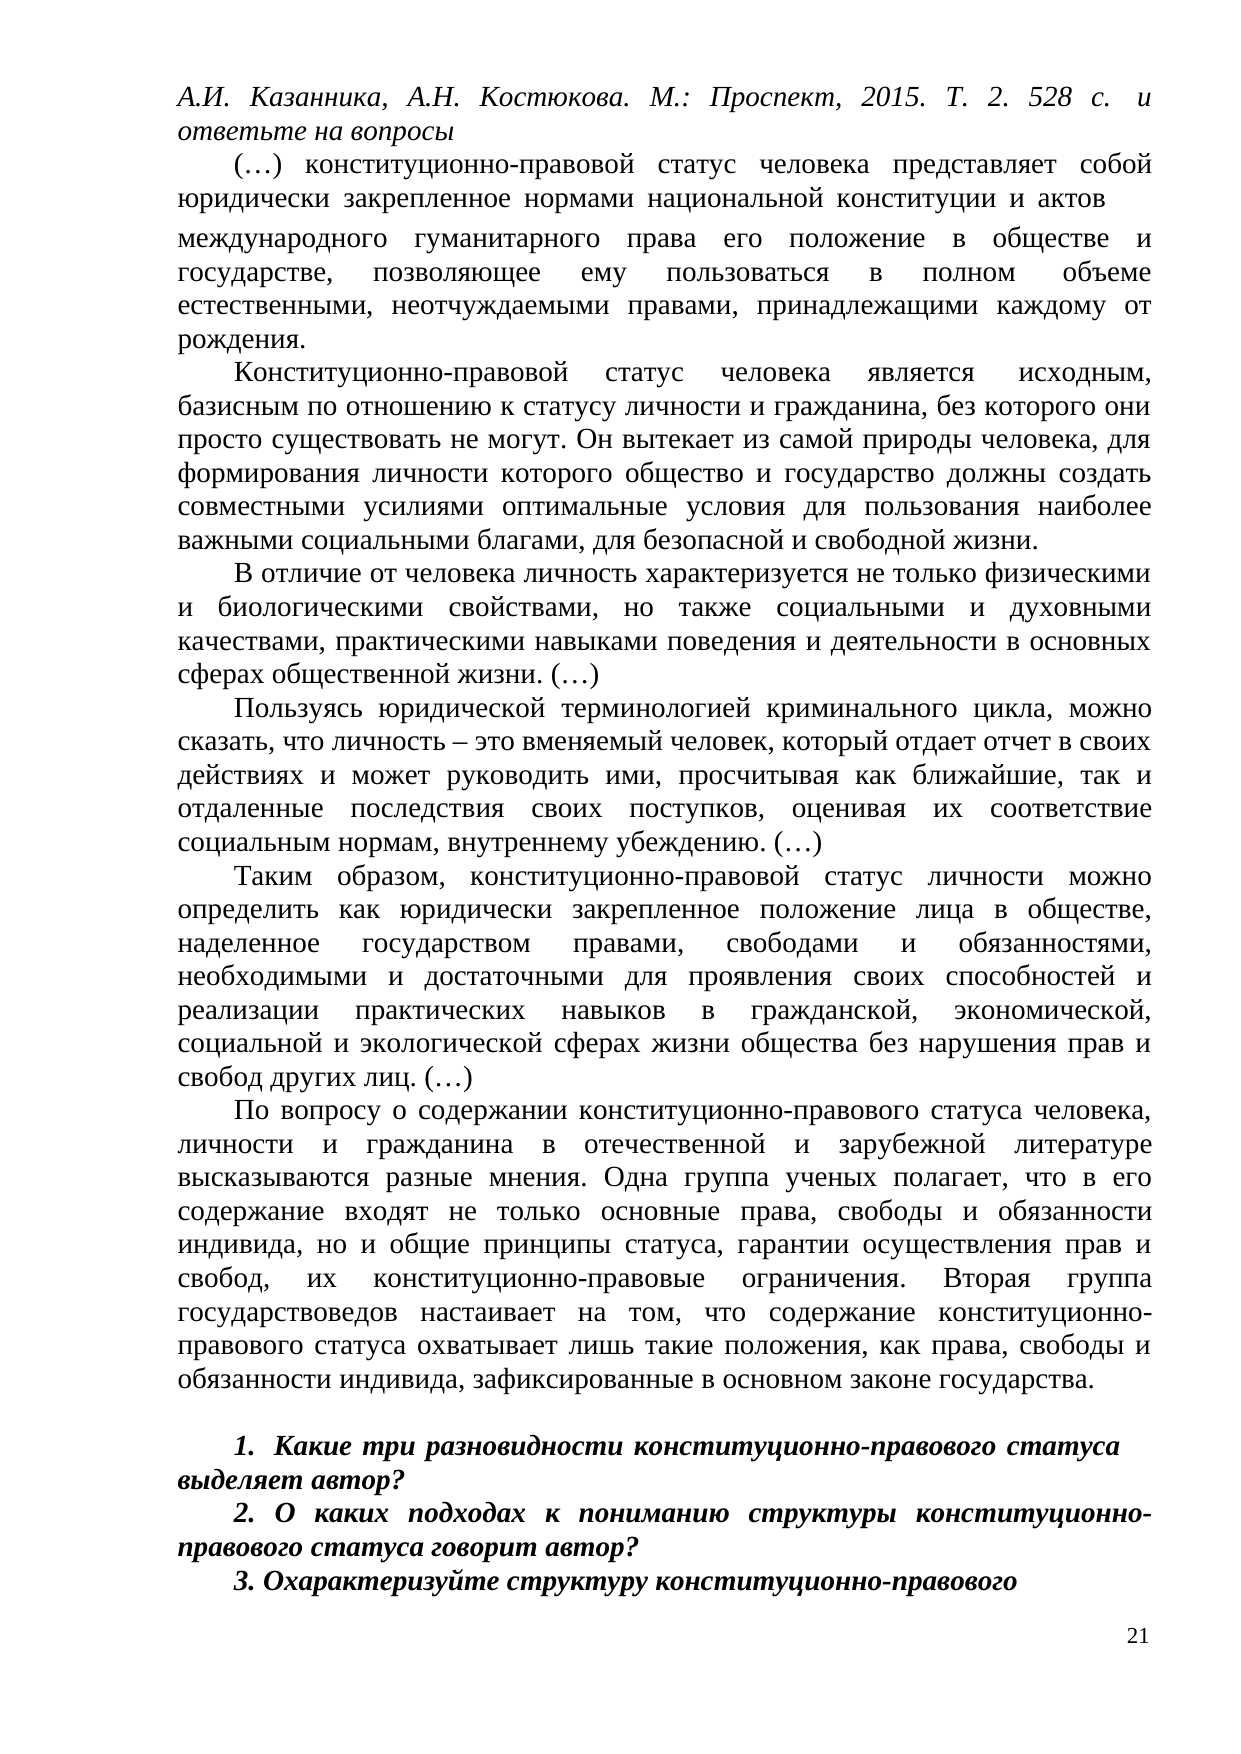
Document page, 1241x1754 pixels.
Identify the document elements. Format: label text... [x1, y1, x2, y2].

text Конституционно-правовой статус человека является исходным, базисным по отношению к статусу личности и гражданина, без которого они просто существовать не могут. Он вытекает из самой природы человека, для формирования личности которого общество и государство должны создать совместными усилиями оптимальные условия для пользования наиболее важными социальными благами, для безопасной и свободной жизни. [177, 354, 1152, 556]
text (…) конституционно-правовой статус человека представляет собой юридически закрепленное нормами национальной конституции и актов [177, 146, 1152, 213]
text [177, 79, 1152, 146]
text Пользуясь юридической терминологией криминального цикла, можно сказать, что личность – это вменяемый человек, который отдает отчет в своих действиях и может руководить ими, просчитывая как ближайшие, так и отдаленные последствия своих поступков, оценивая их соответствие социальным нормам, внутреннему убеждению. (…) [177, 690, 1152, 858]
subtitle Какие три разновидности конституционно-правового статуса выделяет автор? [177, 1428, 1152, 1496]
text В отличие от человека личность характеризуется не только физическими и биологическими свойствами, но также социальными и духовными качествами, практическими навыками поведения и деятельности в основных сферах общественной жизни. (…) [177, 556, 1152, 690]
text международного гуманитарного права его положение в обществе и государстве, позволяющее ему пользоваться в полном объеме естественными, неотчуждаемыми правами, принадлежащими каждому от рождения. [177, 220, 1151, 354]
text По вопросу о содержании конституционно-правового статуса человека, личности и гражданина в отечественной и зарубежной литературе высказываются разные мнения. Одна группа ученых полагает, что в его содержание входят не только основные права, свободы и обязанности индивида, но и общие принципы статуса, гарантии осуществления прав и свобод, их конституционно-правовые ограничения. Вторая группа государствоведов настаивает на том, что содержание конституционно- правового статуса охватывает лишь такие положения, как права, свободы и обязанности индивида, зафиксированные в основном законе государства. [177, 1092, 1152, 1394]
text Таким образом, конституционно-правовой статус личности можно определить как юридически закрепленное положение лица в обществе, наделенное государством правами, свободами и обязанностями, необходимыми и достаточными для проявления своих способностей и реализации практических навыков в гражданской, экономической, социальной и экологической сферах жизни общества без нарушения прав и свобод других лиц. (…) [177, 858, 1152, 1092]
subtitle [177, 1563, 1138, 1596]
list О каких подходах к пониманию структуры конституционно- правового статуса говорит автор? [177, 1496, 1152, 1563]
